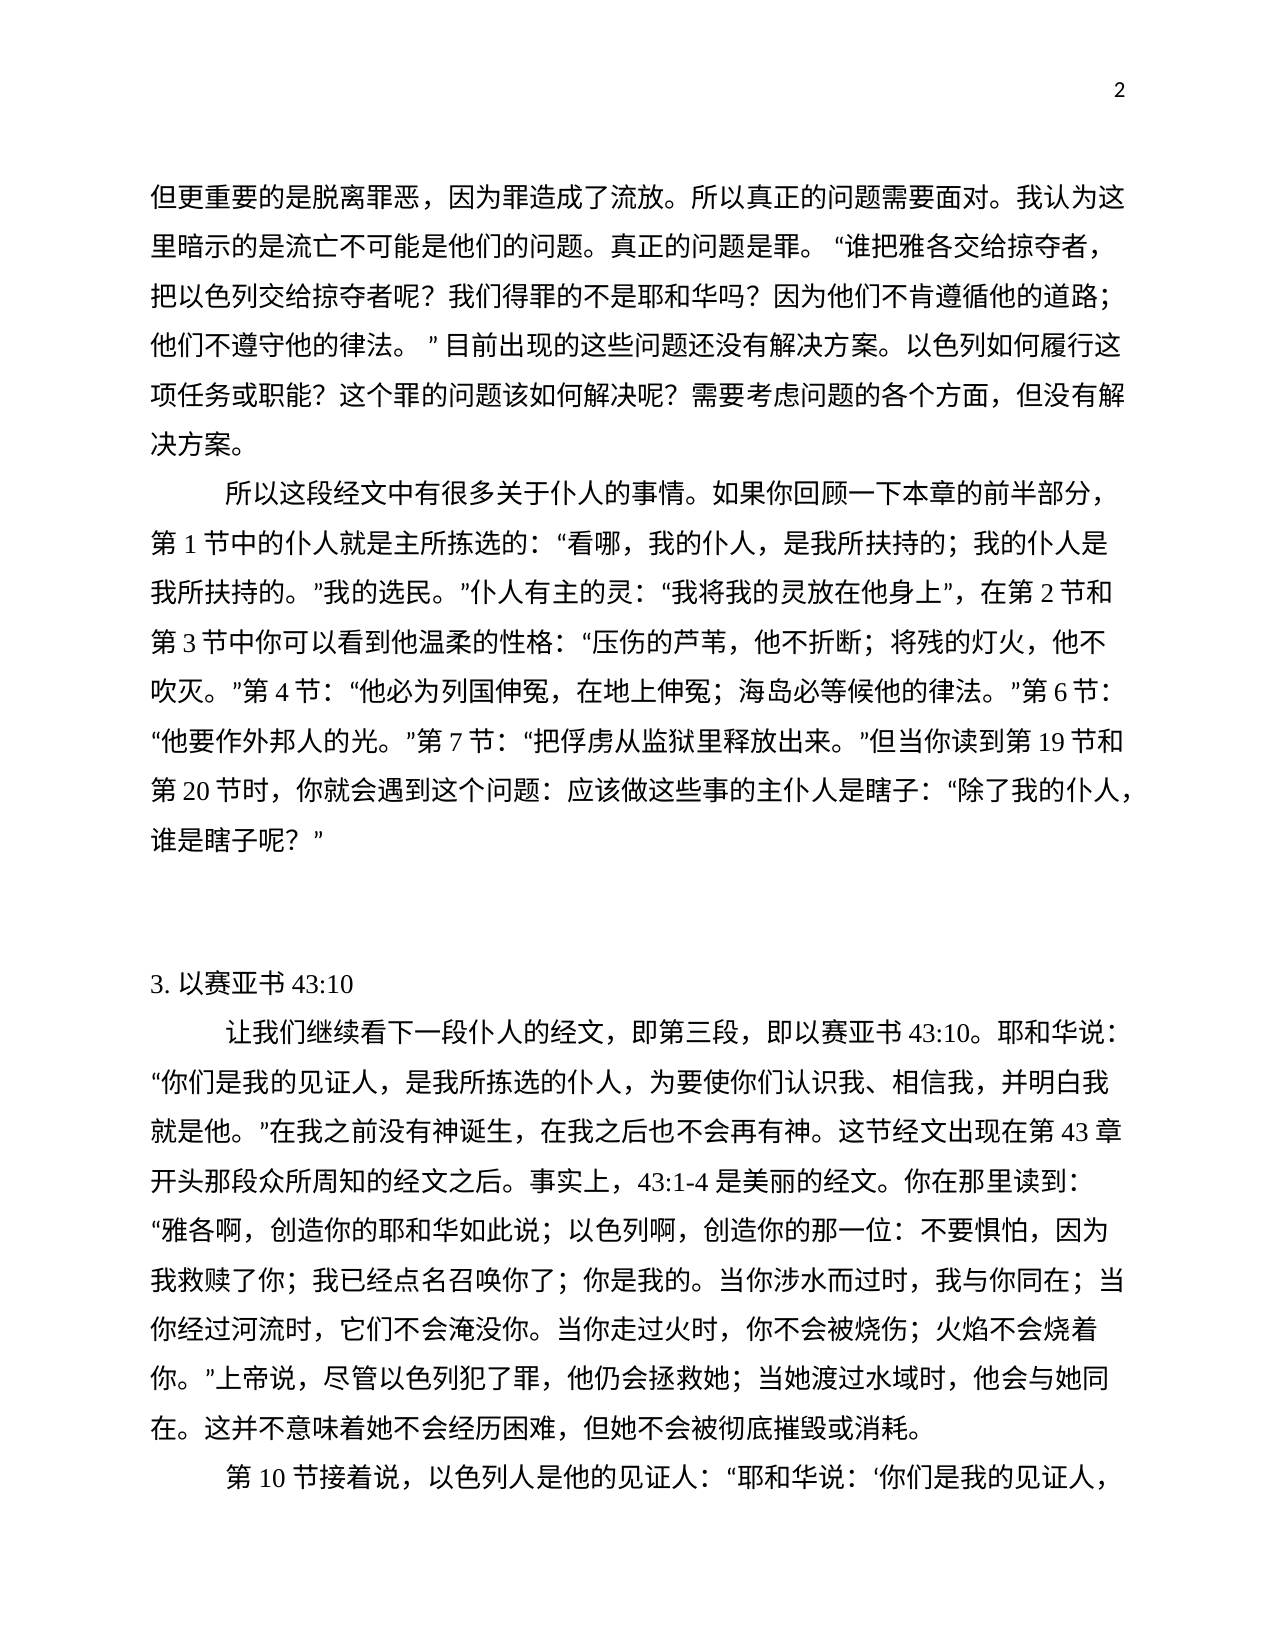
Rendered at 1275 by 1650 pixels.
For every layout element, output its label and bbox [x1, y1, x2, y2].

text [150, 181, 1125, 1494]
